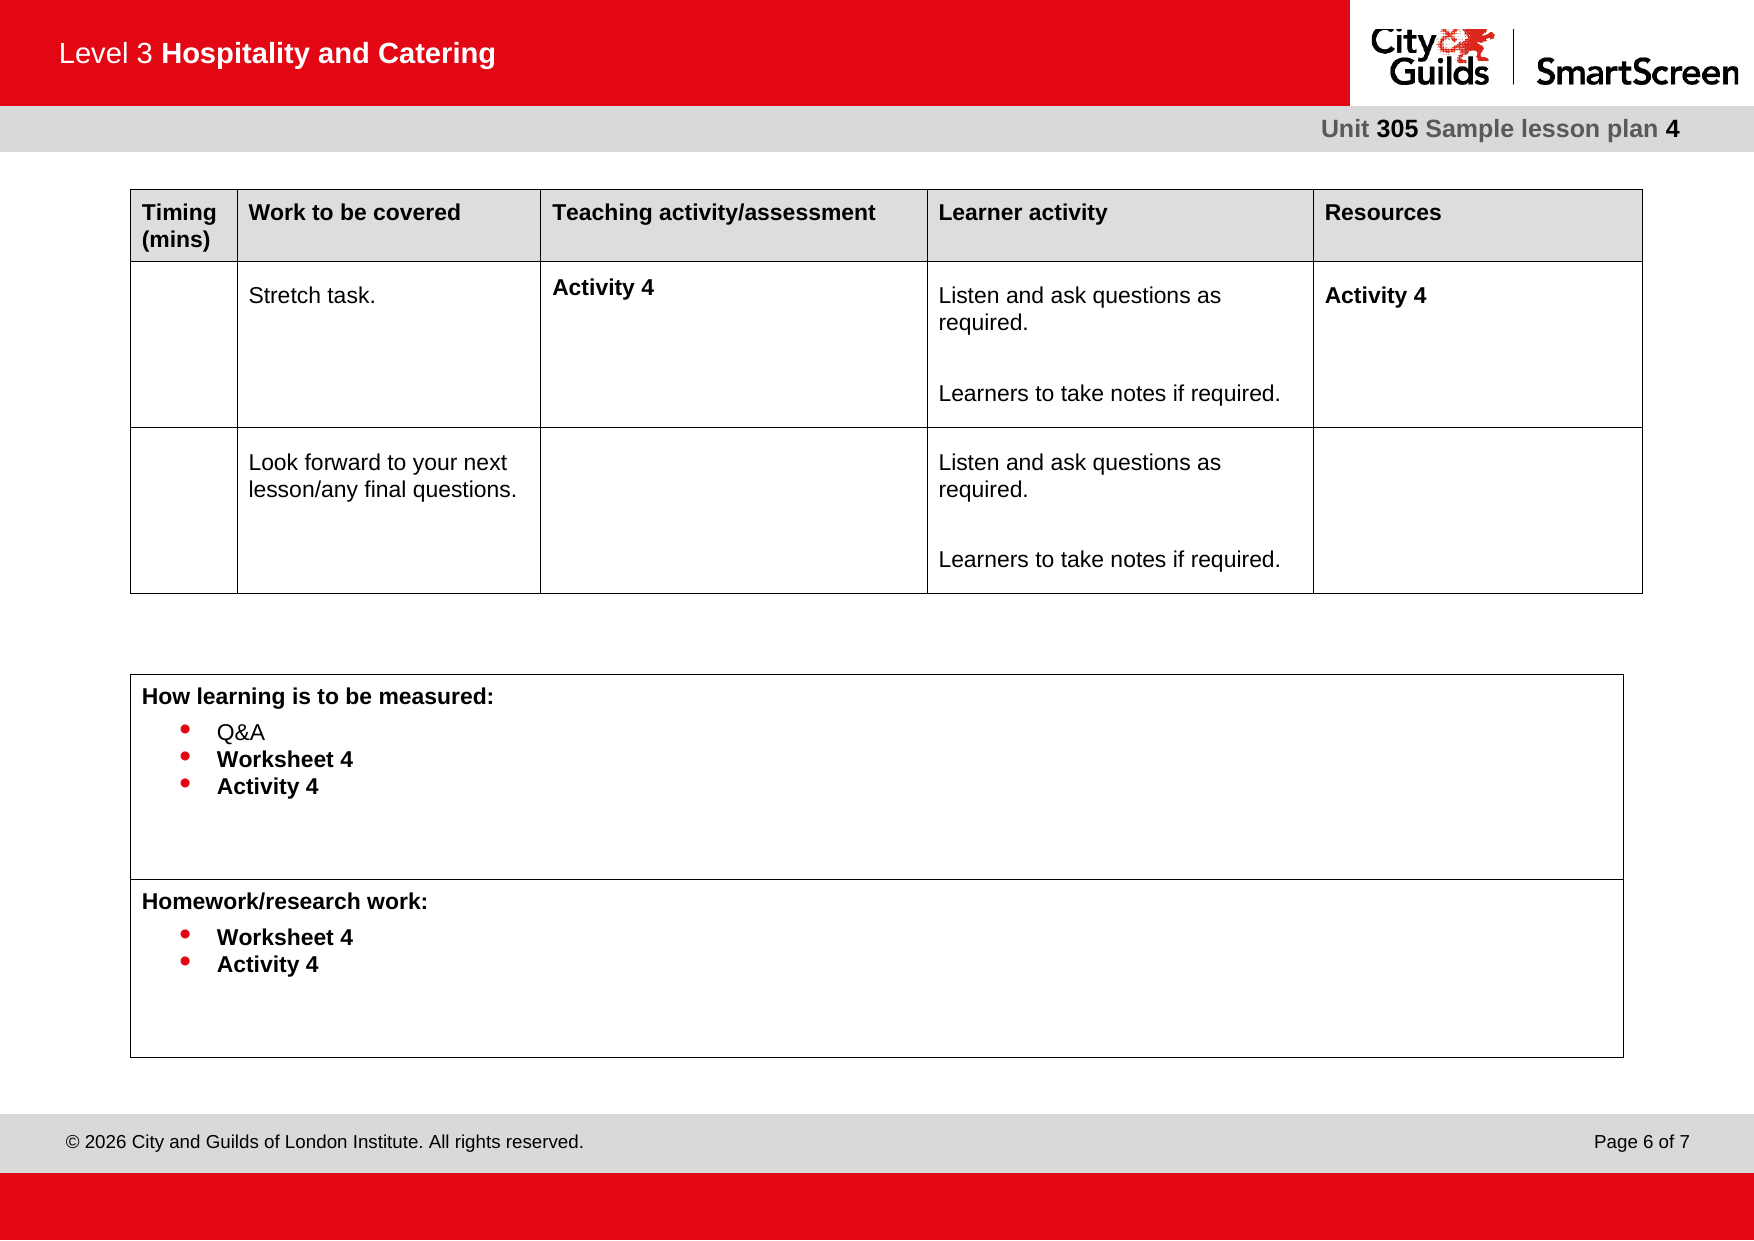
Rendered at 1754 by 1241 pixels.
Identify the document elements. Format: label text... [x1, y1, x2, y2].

table_cell [1314, 428, 1642, 593]
table_cell Listen and ask questions as required. Learners to take notes if required. [928, 428, 1313, 593]
table_cell Activity 4 [1314, 262, 1642, 427]
table_header Learner activity [928, 190, 1313, 261]
table_header How learning is to be measured: Q&A Worksheet 4 Activity 4 [131, 675, 1623, 879]
table_header Teaching activity/assessment [541, 190, 927, 261]
table_cell [541, 428, 927, 593]
table_cell Look forward to your next lesson/any final questions. [238, 428, 540, 593]
table_cell [131, 428, 237, 593]
table_cell Stretch task. [238, 262, 540, 427]
table_cell Listen and ask questions as required. Learners to take notes if required. [928, 262, 1313, 427]
table_header Timing (mins) [131, 190, 237, 261]
table_header Work to be covered [238, 190, 540, 261]
table_cell Homework/research work: Worksheet 4 Activity 4 [131, 880, 1623, 1057]
table_cell Activity 4 [541, 262, 927, 427]
table_header Resources [1314, 190, 1642, 261]
picture [1371, 29, 1739, 85]
table_cell [131, 262, 237, 427]
